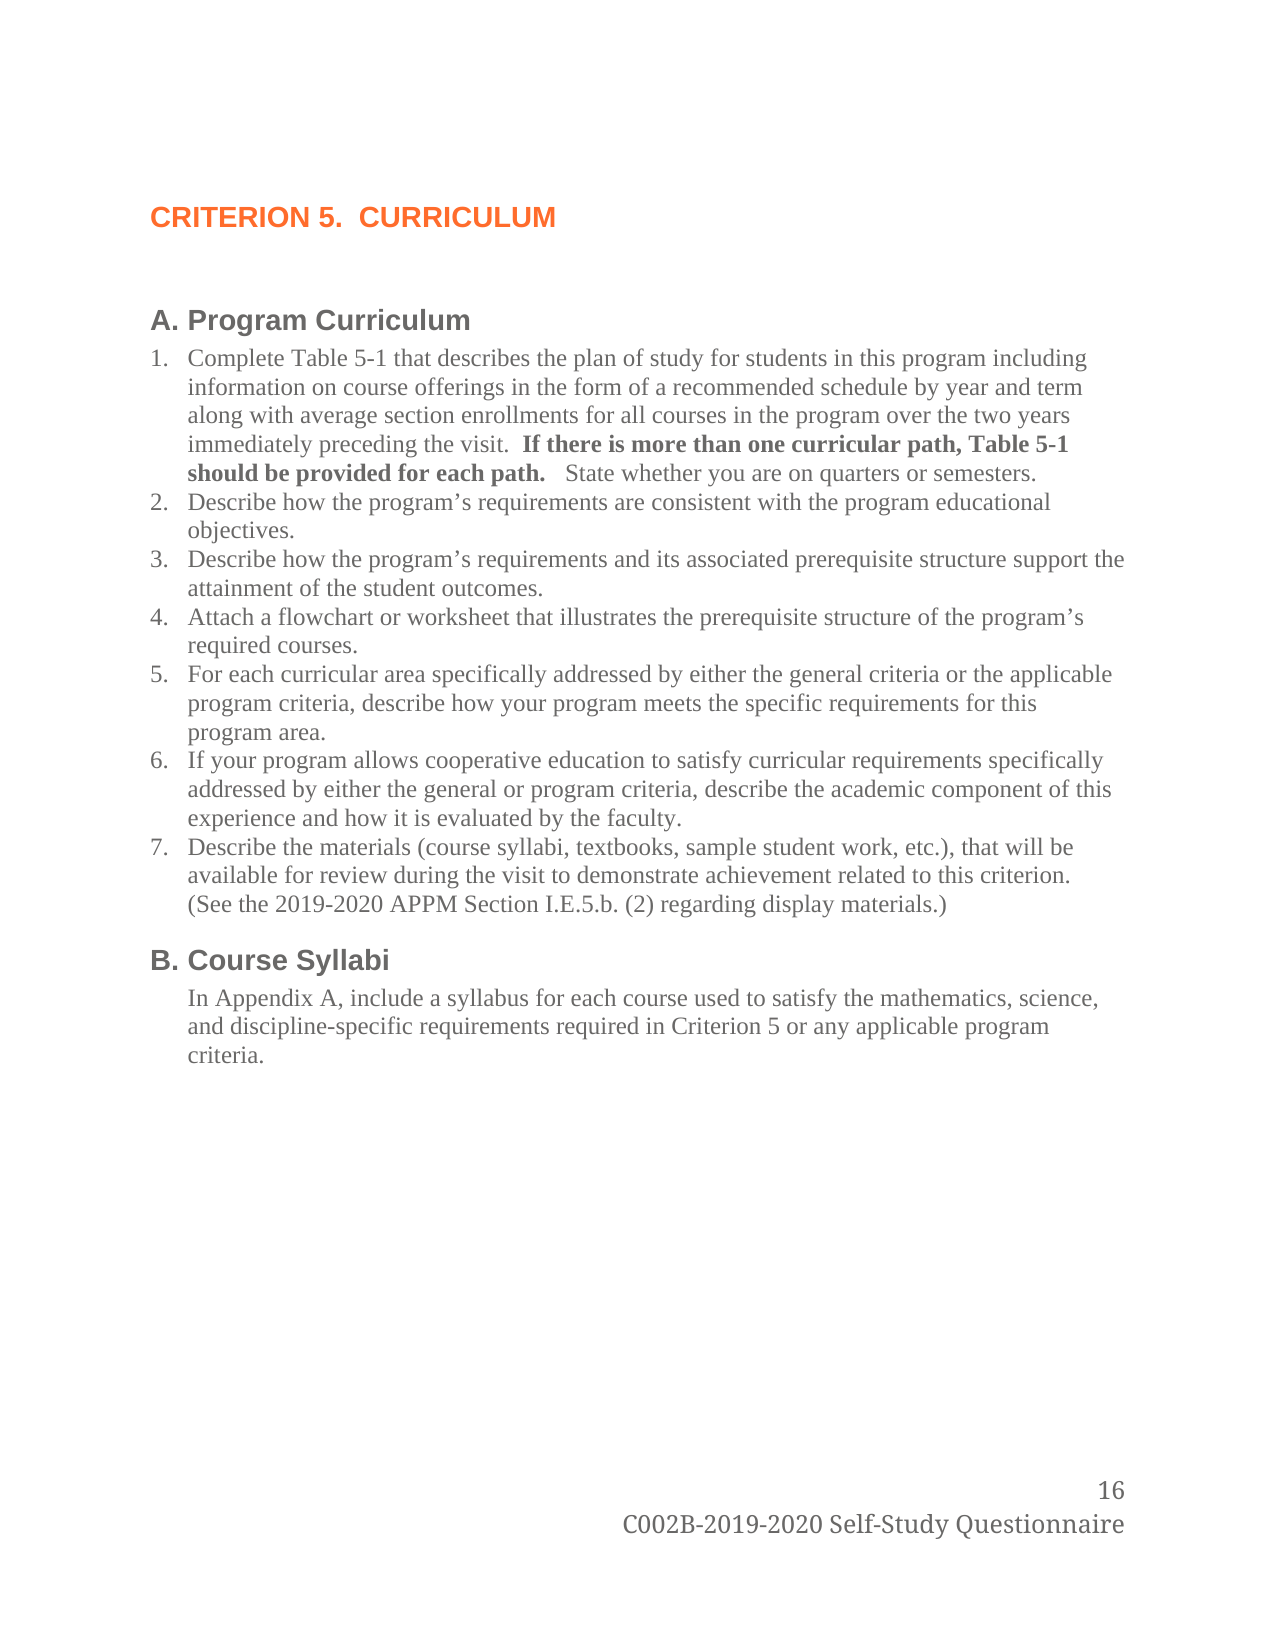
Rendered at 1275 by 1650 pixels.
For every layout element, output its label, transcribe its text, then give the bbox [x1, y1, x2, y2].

list Describe the materials (course syllabi, textbooks, sample student work, etc.), that will be available for review during the visit to demonstrate achievement related to this criterion. (See the 2019-2020 APPM Section I.E.5.b. (2) regarding display materials.) [150, 832, 1125, 918]
list If your program allows cooperative education to satisfy curricular requirements specifically addressed by either the general or program criteria, describe the academic component of this experience and how it is evaluated by the faculty. [150, 745, 1125, 832]
list Attach a flowchart or worksheet that illustrates the prerequisite structure of the program’s required courses. [150, 602, 1125, 659]
list Complete Table 5-1 that describes the plan of study for students in this program including information on course offerings in the form of a recommended schedule by year and term along with average section enrollments for all courses in the program over the two years immediately preceding the visit. If there is more than one curricular path, Table 5-1 should be provided for each path. State whether you are on quarters or semesters. [150, 343, 1125, 487]
subtitle CRITERION 5. CURRICULUM [150, 200, 1125, 233]
list For each curricular area specifically addressed by either the general criteria or the applicable program criteria, describe how your program meets the specific requirements for this program area. [150, 659, 1125, 745]
list Describe how the program’s requirements and its associated prerequisite structure support the attainment of the student outcomes. [150, 544, 1125, 602]
text In Appendix A, include a syllabus for each course used to satisfy the mathematics, science, and discipline-specific requirements required in Criterion 5 or any applicable program criteria. [187, 983, 1125, 1069]
list Describe how the program’s requirements are consistent with the program educational objectives. [150, 487, 1125, 544]
subtitle Course Syllabi [150, 943, 1125, 976]
subtitle Program Curriculum [150, 303, 1125, 337]
